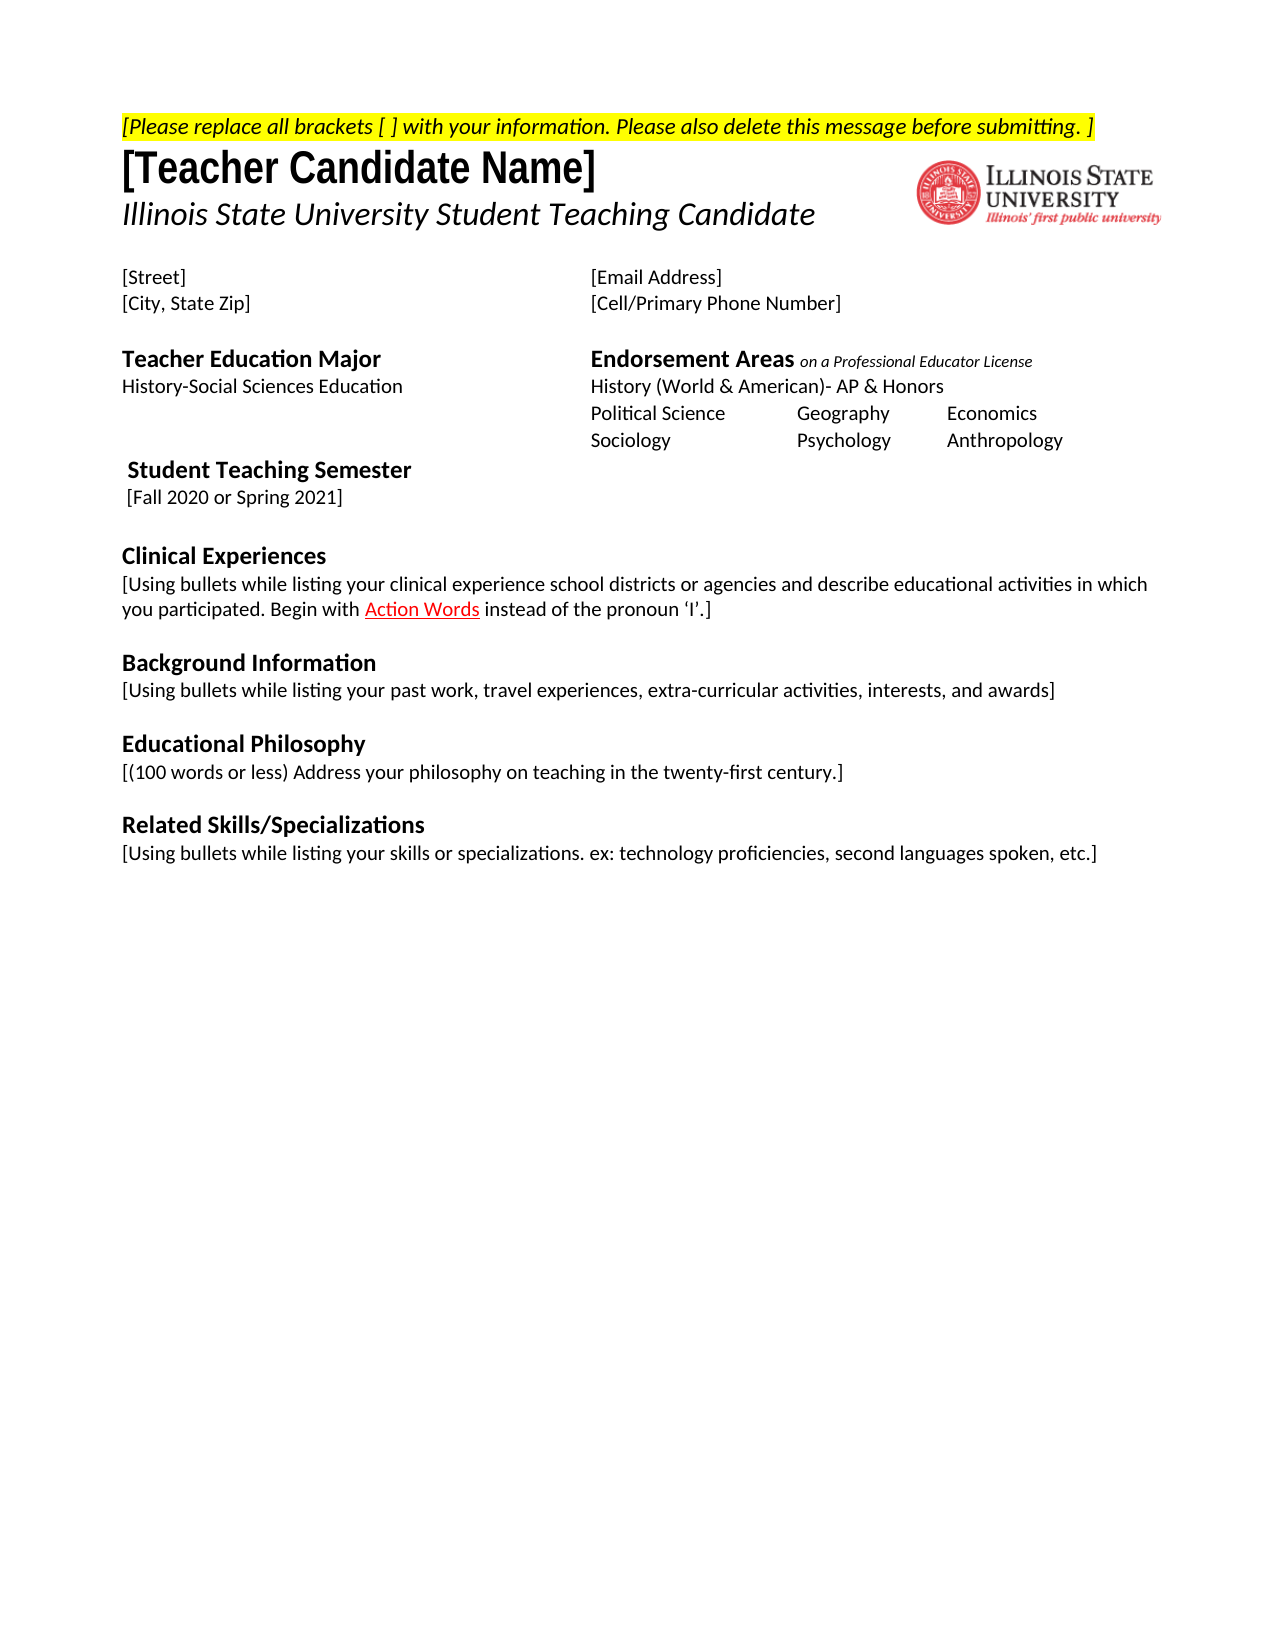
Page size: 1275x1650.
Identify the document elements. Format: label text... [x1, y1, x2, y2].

text [Using bullets while listing your past work, travel experiences, extra-curricular activities, interests, and awards] [122, 677, 1162, 703]
text History-Social Sciences Education History (World & American)- AP & Honors [122, 374, 1162, 400]
text [Using bullets while listing your skills or specializations. ex: technology proficiencies, second languages spoken, etc.] [122, 840, 1162, 866]
text Illinois State University Student Teaching Candidate [122, 193, 1162, 234]
text Sociology Psychology Anthropology [122, 427, 1162, 454]
text [City, State Zip] [Cell/Primary Phone Number] [122, 290, 1162, 315]
text Related Skills/Specializations [122, 810, 1162, 840]
text Teacher Education Major Endorsement Areas on a Professional Educator License [122, 343, 1162, 374]
text Educational Philosophy [122, 728, 1162, 759]
text [Using bullets while listing your clinical experience school districts or agencies and describe educational activities in which you participated. Begin with Action Words instead of the pronoun ‘I’.] [122, 571, 1162, 622]
text Student Teaching Semester [122, 454, 1162, 484]
text [Fall 2020 or Spring 2021] [122, 484, 1162, 510]
text [Teacher Candidate Name] [122, 141, 1162, 193]
text Political Science Geography Economics [122, 400, 1162, 427]
text [Please replace all brackets [ ] with your information. Please also delete this message before submitting. ] [122, 112, 1162, 141]
text Clinical Experiences [122, 540, 1162, 571]
text Background Information [122, 647, 1162, 677]
picture [915, 159, 1162, 227]
text [(100 words or less) Address your philosophy on teaching in the twenty-first century.] [122, 759, 1162, 784]
text [Street] [Email Address] [122, 264, 1162, 290]
